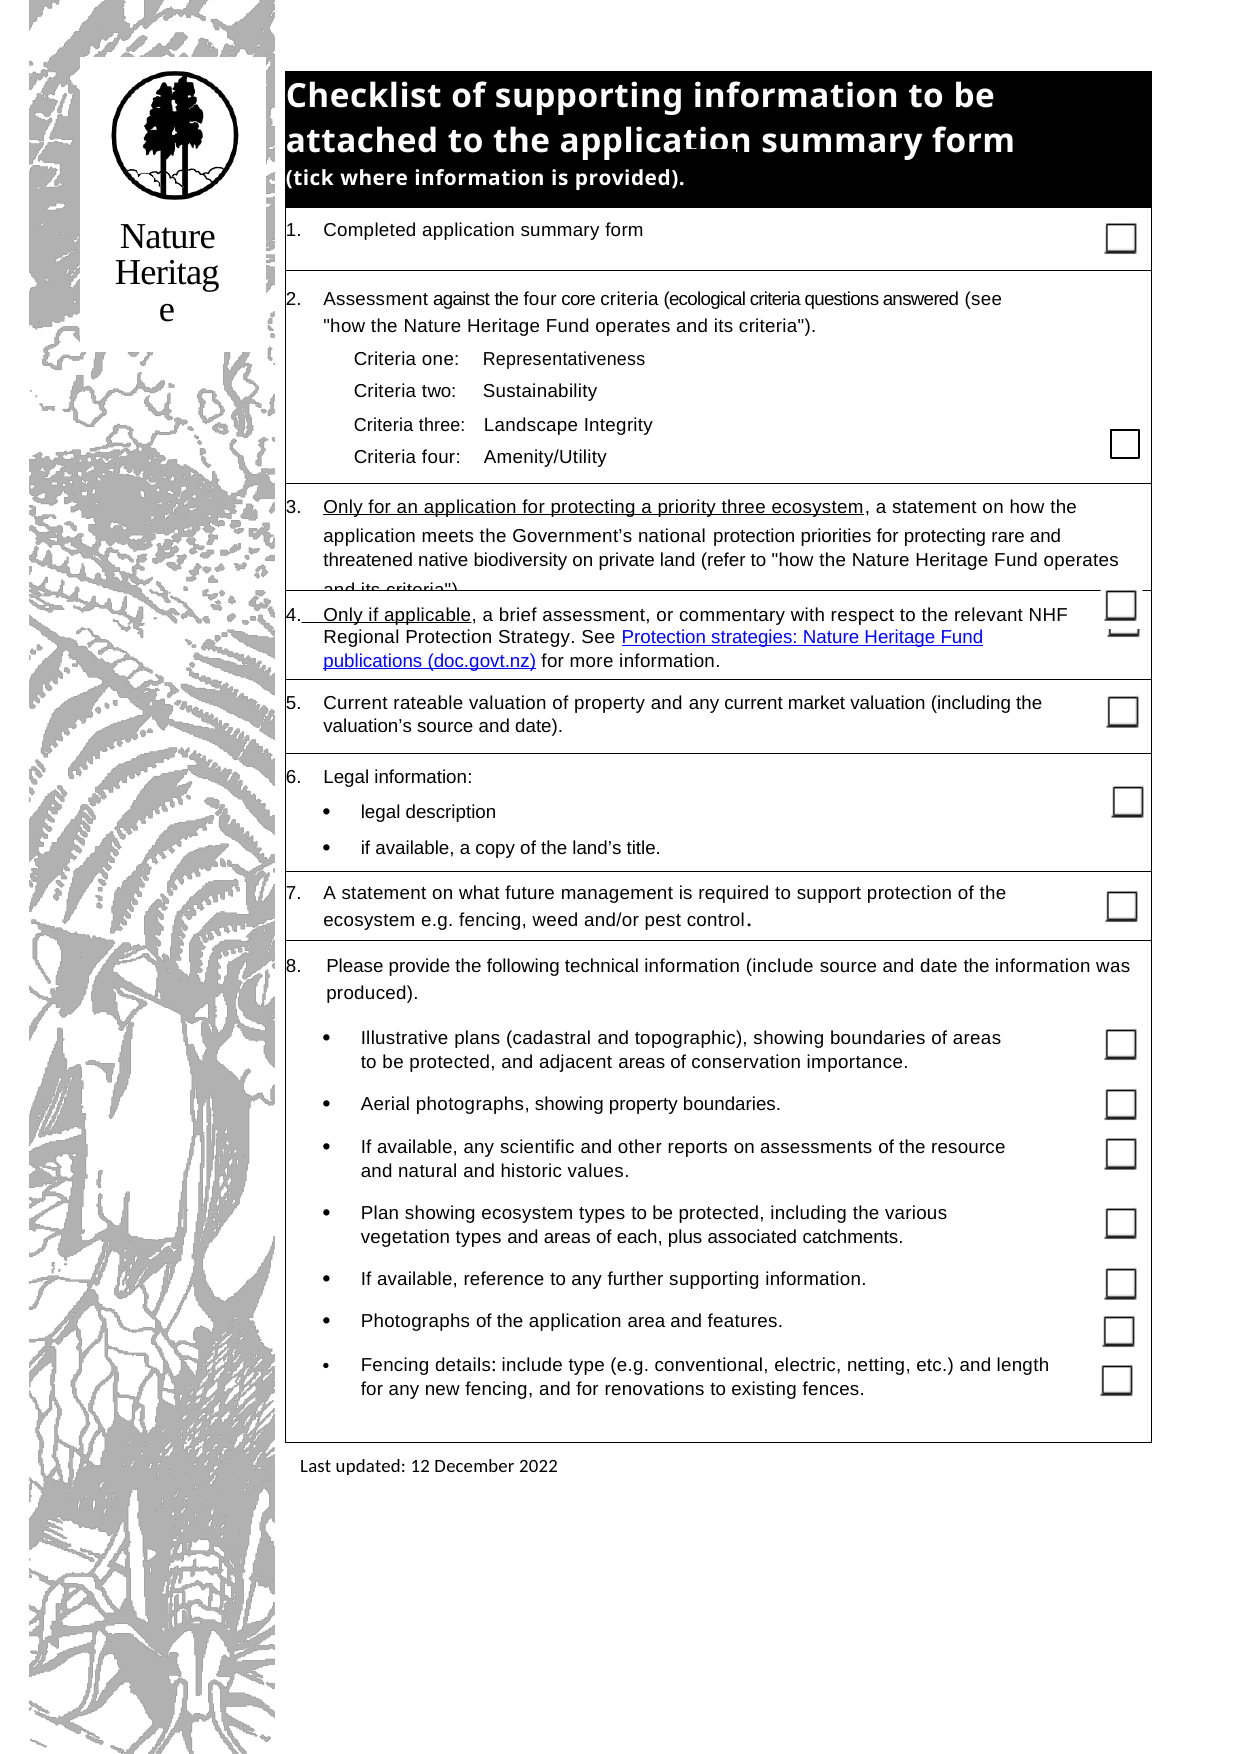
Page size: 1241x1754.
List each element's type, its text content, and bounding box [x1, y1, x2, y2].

table_cell Completed application summary form [286, 208, 1151, 270]
picture [1101, 884, 1144, 930]
table_cell Current rateable valuation of property and any current market valuation (including the valuation’s source and date). [286, 680, 1151, 753]
text Last updated: 12 December 2022 [0, 1455, 1146, 1478]
table_cell Only for an application for protecting a priority three ecosystem, a statement on how the application meets the Government’s national protection priorities for protecting rare and threatened native biodiversity on private land (refer to "how the Nature Heritage Fund operates and its criteria"). [286, 484, 1151, 590]
table_cell A statement on what future management is required to support protection of the ecosystem e.g. fencing, weed and/or pest control. [286, 872, 1151, 940]
picture [1098, 1309, 1141, 1355]
picture [1100, 1082, 1143, 1128]
picture [1102, 689, 1145, 736]
picture [1100, 1022, 1143, 1068]
picture [1100, 1201, 1143, 1247]
picture [29, 0, 275, 1455]
picture [1100, 1131, 1143, 1178]
table_cell Legal information: legal description if available, a copy of the land’s title. [286, 754, 1151, 871]
table_cell Please provide the following technical information (include source and date the information was produced). Illustrative plans (cadastral and topographic), showing boundaries of areas to be protected, and adjacent areas of conservation importance. Aerial photographs, showing property boundaries. If available, any scientific and other reports on assessments of the resource and natural and historic values. Plan showing ecosystem types to be protected, including the various vegetation types and areas of each, plus associated catchments. If available, reference to any further supporting information. Photographs of the application area and features. Fencing details: include type (e.g. conventional, electric, netting, etc.) and length for any new fencing, and for renovations to existing fences. [286, 941, 1151, 1442]
table_header Checklist of supporting information to be attached to the application summary form (tick where information is provided). [286, 73, 1151, 207]
picture [1100, 1262, 1143, 1308]
table_cell Assessment against the four core criteria (ecological criteria questions answered (see "how the Nature Heritage Fund operates and its criteria"). Criteria one: Representativeness Criteria two: Sustainability Criteria three: Landscape Integrity Criteria four: Amenity/Utility [286, 271, 1151, 482]
picture [29, 1478, 275, 1754]
table_cell Only if applicable, a brief assessment, or commentary with respect to the relevant NHF Regional Protection Strategy. See Protection strategies: Nature Heritage Fund publications (doc.govt.nz) for more information. [286, 591, 1151, 679]
picture [1100, 583, 1146, 645]
picture [1107, 779, 1150, 826]
picture [1100, 216, 1143, 262]
picture [1096, 1358, 1139, 1404]
